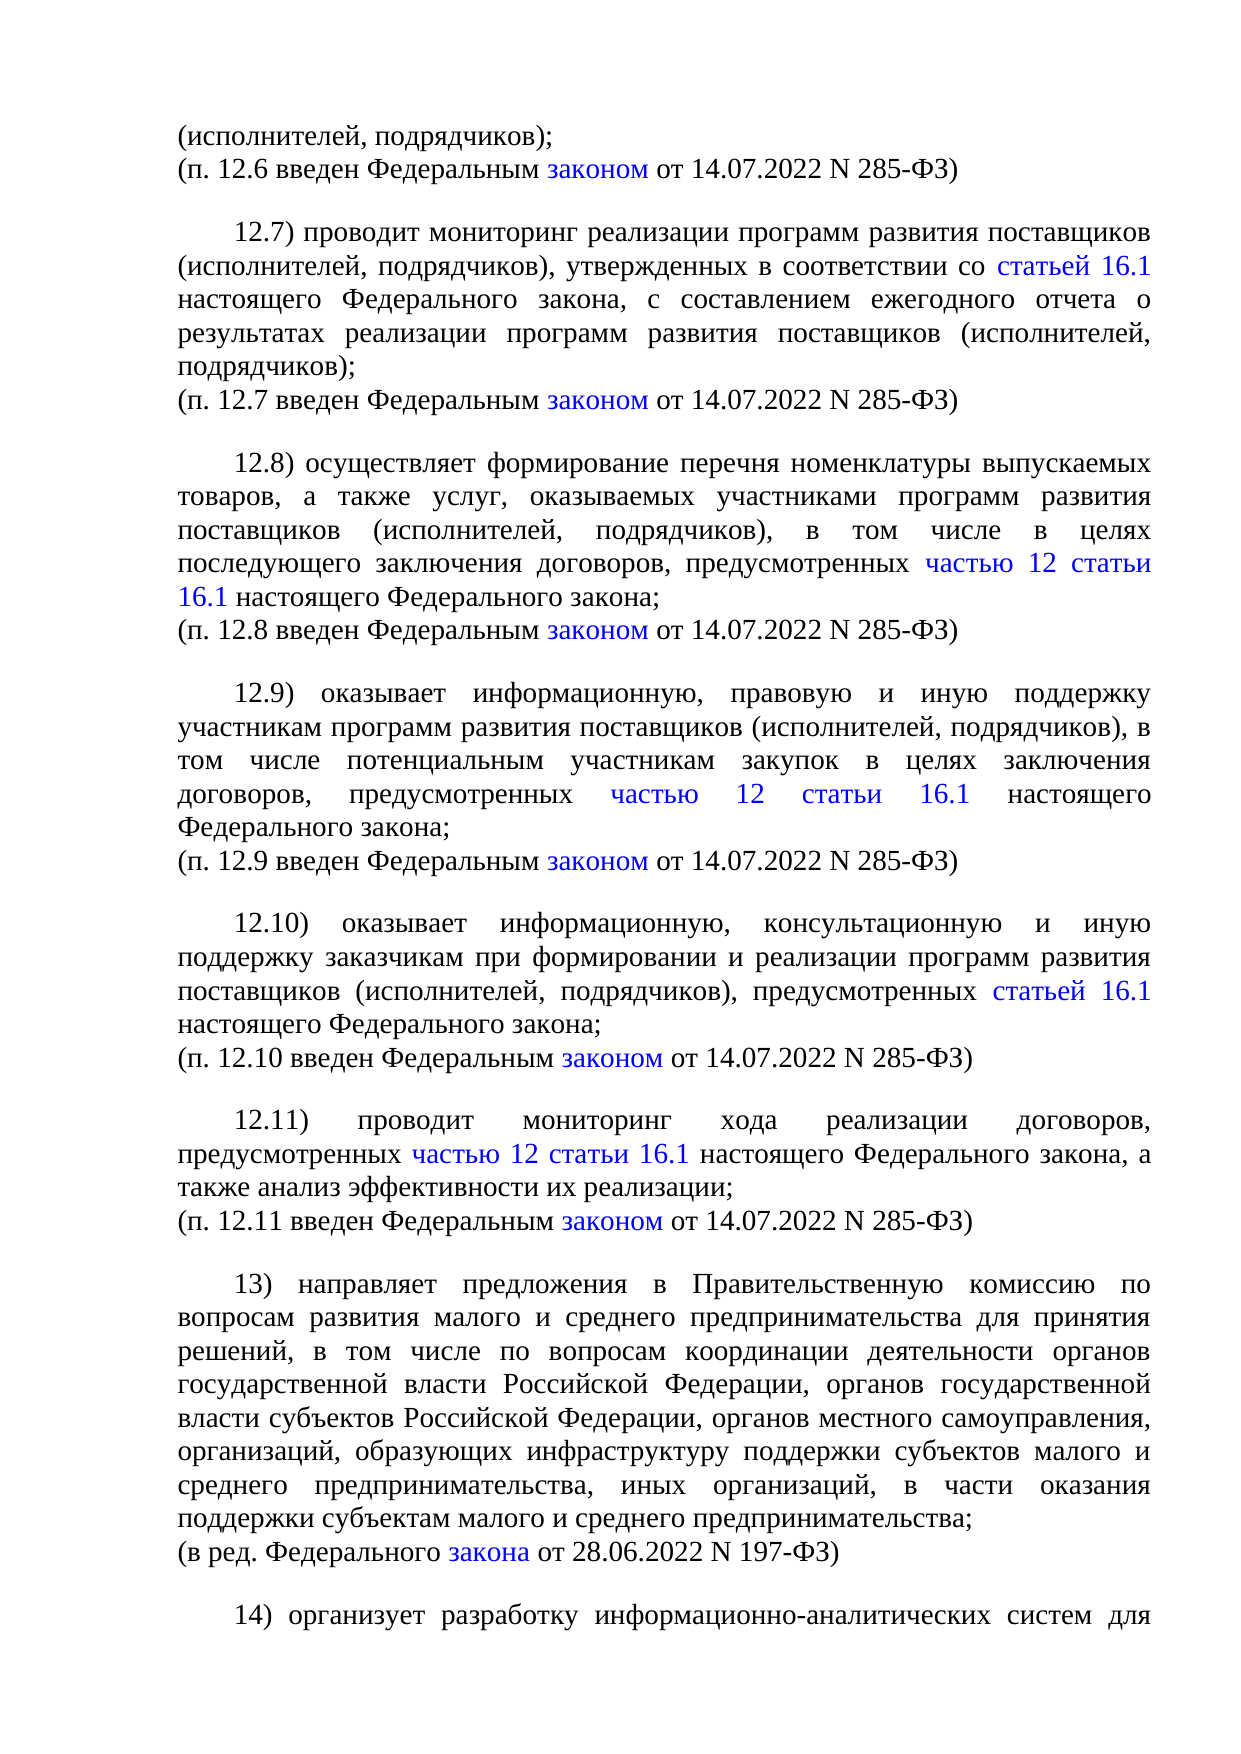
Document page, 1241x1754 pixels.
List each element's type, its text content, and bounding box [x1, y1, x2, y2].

text 12.9) оказывает информационную, правовую и иную поддержку участникам программ развития поставщиков (исполнителей, подрядчиков), в том числе потенциальным участникам закупок в целях заключения договоров, предусмотренных частью 12 статьи 16.1 настоящего Федерального закона; [177, 675, 1152, 843]
text (п. 12.11 введен Федеральным законом от 14.07.2022 N 285-ФЗ) [177, 1203, 1152, 1237]
text 12.8) осуществляет формирование перечня номенклатуры выпускаемых товаров, а также услуг, оказываемых участниками программ развития поставщиков (исполнителей, подрядчиков), в том числе в целях последующего заключения договоров, предусмотренных частью 12 статьи 16.1 настоящего Федерального закона; [177, 445, 1152, 612]
text (п. 12.6 введен Федеральным законом от 14.07.2022 N 285-ФЗ) [177, 152, 1152, 185]
text 12.10) оказывает информационную, консультационную и иную поддержку заказчикам при формировании и реализации программ развития поставщиков (исполнителей, подрядчиков), предусмотренных статьей 16.1 настоящего Федерального закона; [177, 906, 1152, 1040]
text (п. 12.10 введен Федеральным законом от 14.07.2022 N 285-ФЗ) [177, 1040, 1152, 1073]
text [177, 118, 1152, 152]
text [177, 1597, 1152, 1630]
text (п. 12.7 введен Федеральным законом от 14.07.2022 N 285-ФЗ) [177, 382, 1152, 416]
text 13) направляет предложения в Правительственную комиссию по вопросам развития малого и среднего предпринимательства для принятия решений, в том числе по вопросам координации деятельности органов государственной власти Российской Федерации, органов государственной власти субъектов Российской Федерации, органов местного самоуправления, организаций, образующих инфраструктуру поддержки субъектов малого и среднего предпринимательства, иных организаций, в части оказания поддержки субъектам малого и среднего предпринимательства; [177, 1266, 1152, 1534]
text (п. 12.9 введен Федеральным законом от 14.07.2022 N 285-ФЗ) [177, 843, 1152, 876]
text (п. 12.8 введен Федеральным законом от 14.07.2022 N 285-ФЗ) [177, 612, 1152, 646]
text 12.11) проводит мониторинг хода реализации договоров, предусмотренных частью 12 статьи 16.1 настоящего Федерального закона, а также анализ эффективности их реализации; [177, 1102, 1152, 1203]
text (в ред. Федерального закона от 28.06.2022 N 197-ФЗ) [177, 1534, 1152, 1568]
text 12.7) проводит мониторинг реализации программ развития поставщиков (исполнителей, подрядчиков), утвержденных в соответствии со статьей 16.1 настоящего Федерального закона, с составлением ежегодного отчета о результатах реализации программ развития поставщиков (исполнителей, подрядчиков); [177, 214, 1152, 382]
